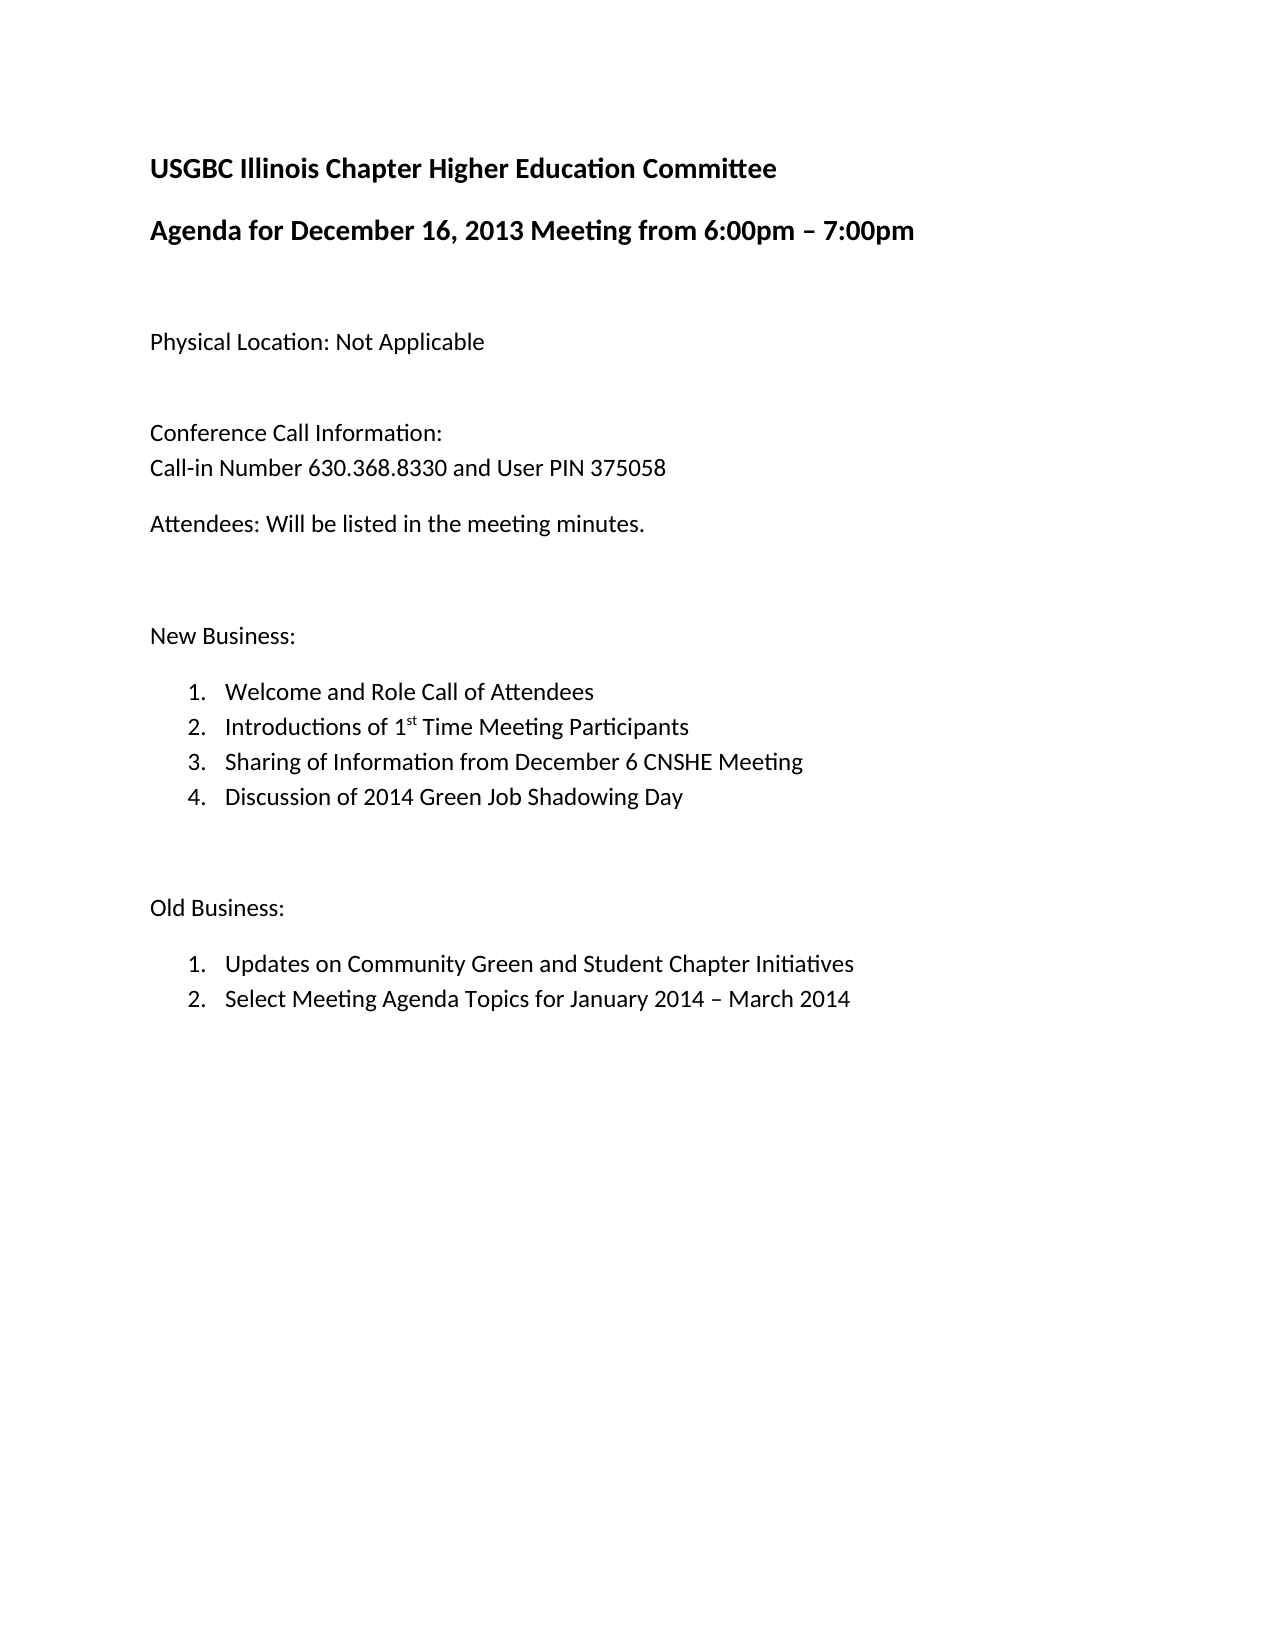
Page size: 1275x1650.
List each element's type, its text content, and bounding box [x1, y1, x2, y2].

text USGBC Illinois Chapter Higher Education Committee [150, 150, 1125, 186]
list Updates on Community Green and Student Chapter Initiatives [187, 948, 1125, 979]
text New Business: [150, 620, 1125, 650]
text Agenda for December 16, 2013 Meeting from 6:00pm – 7:00pm [150, 212, 1125, 247]
list Sharing of Information from December 6 CNSHE Meeting [187, 746, 1125, 776]
list Select Meeting Agenda Topics for January 2014 – March 2014 [187, 983, 1125, 1014]
text Old Business: [150, 892, 1125, 923]
text Attendees: Will be listed in the meeting minutes. [150, 508, 1125, 539]
list Welcome and Role Call of Attendees [187, 676, 1125, 706]
text Conference Call Information: Call-in Number 630.368.8330 and User PIN 375058 [150, 417, 1125, 483]
list Introductions of 1st Time Meeting Participants [187, 711, 1125, 741]
text Physical Location: Not Applicable [150, 327, 1125, 392]
list Discussion of 2014 Green Job Shadowing Day [187, 781, 1125, 811]
